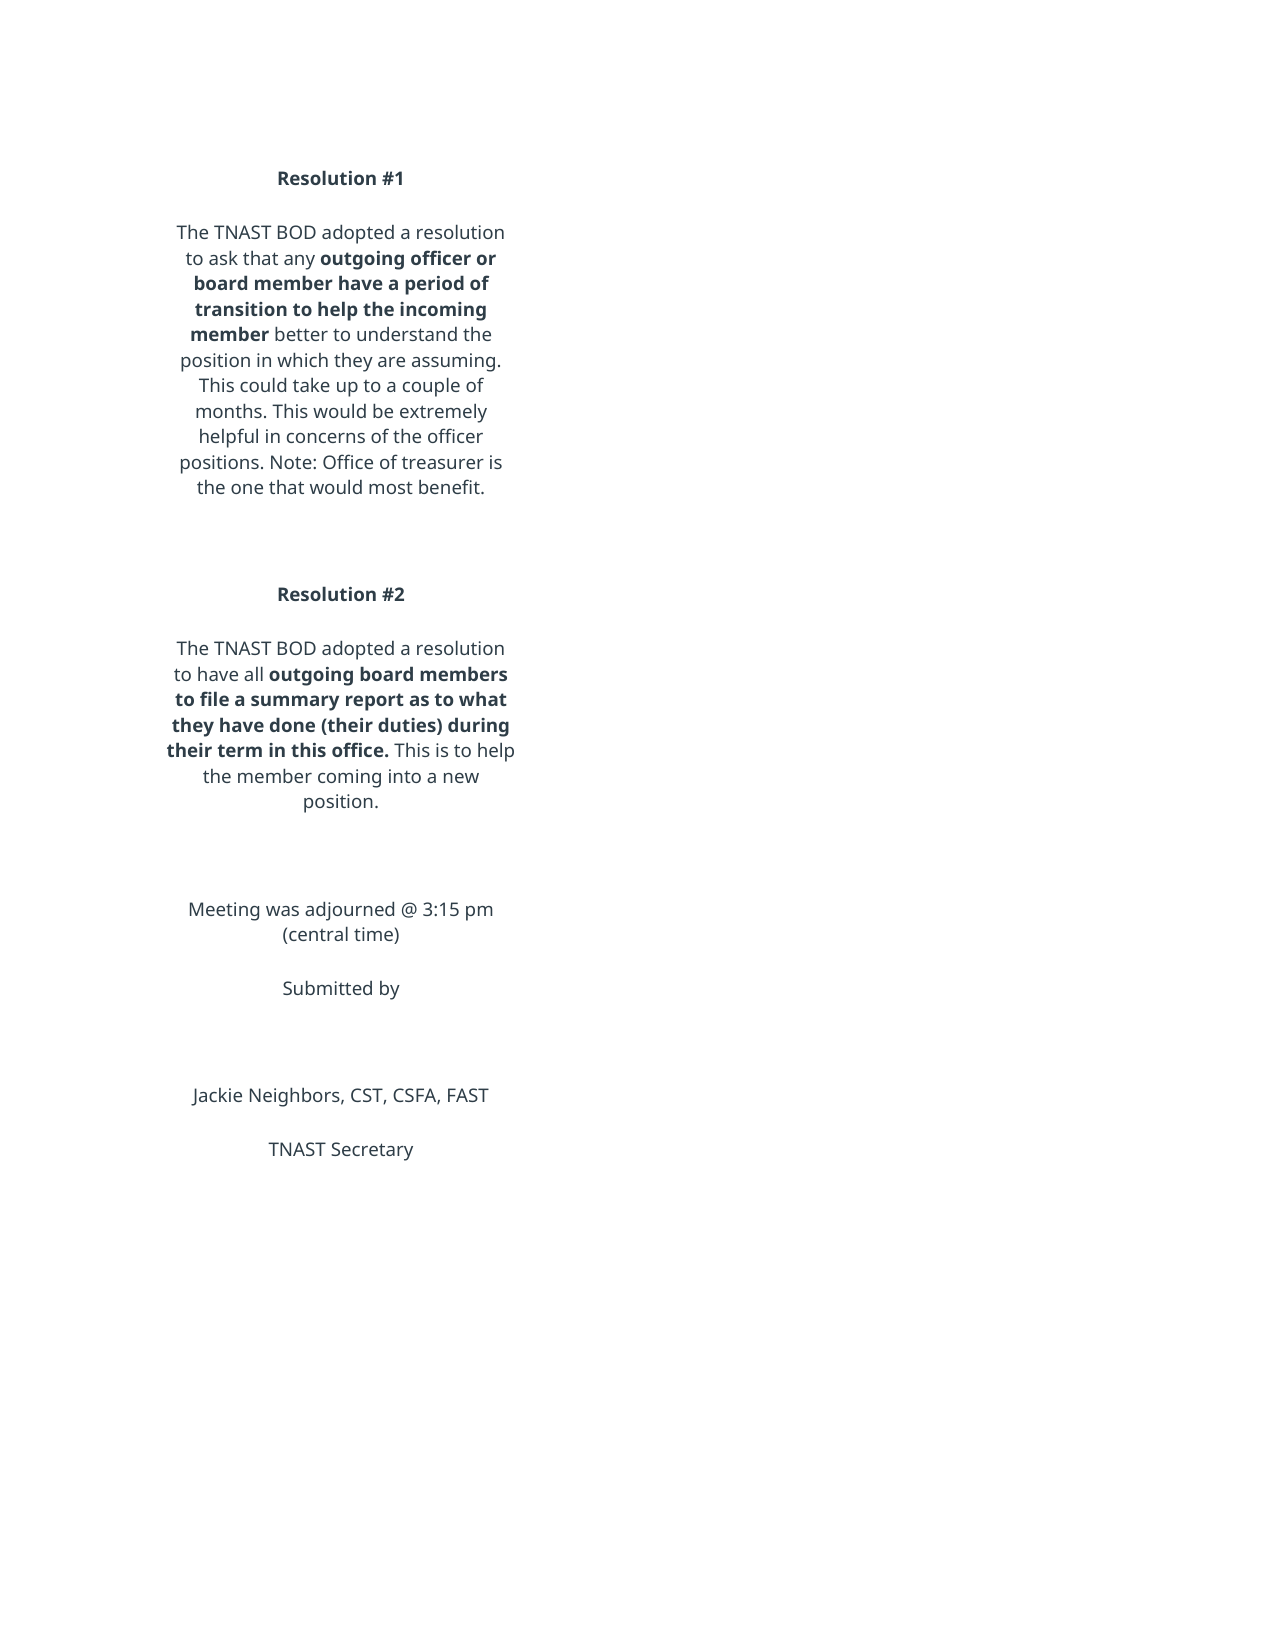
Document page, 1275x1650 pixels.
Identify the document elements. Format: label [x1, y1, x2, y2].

table_header [150, 150, 532, 1484]
